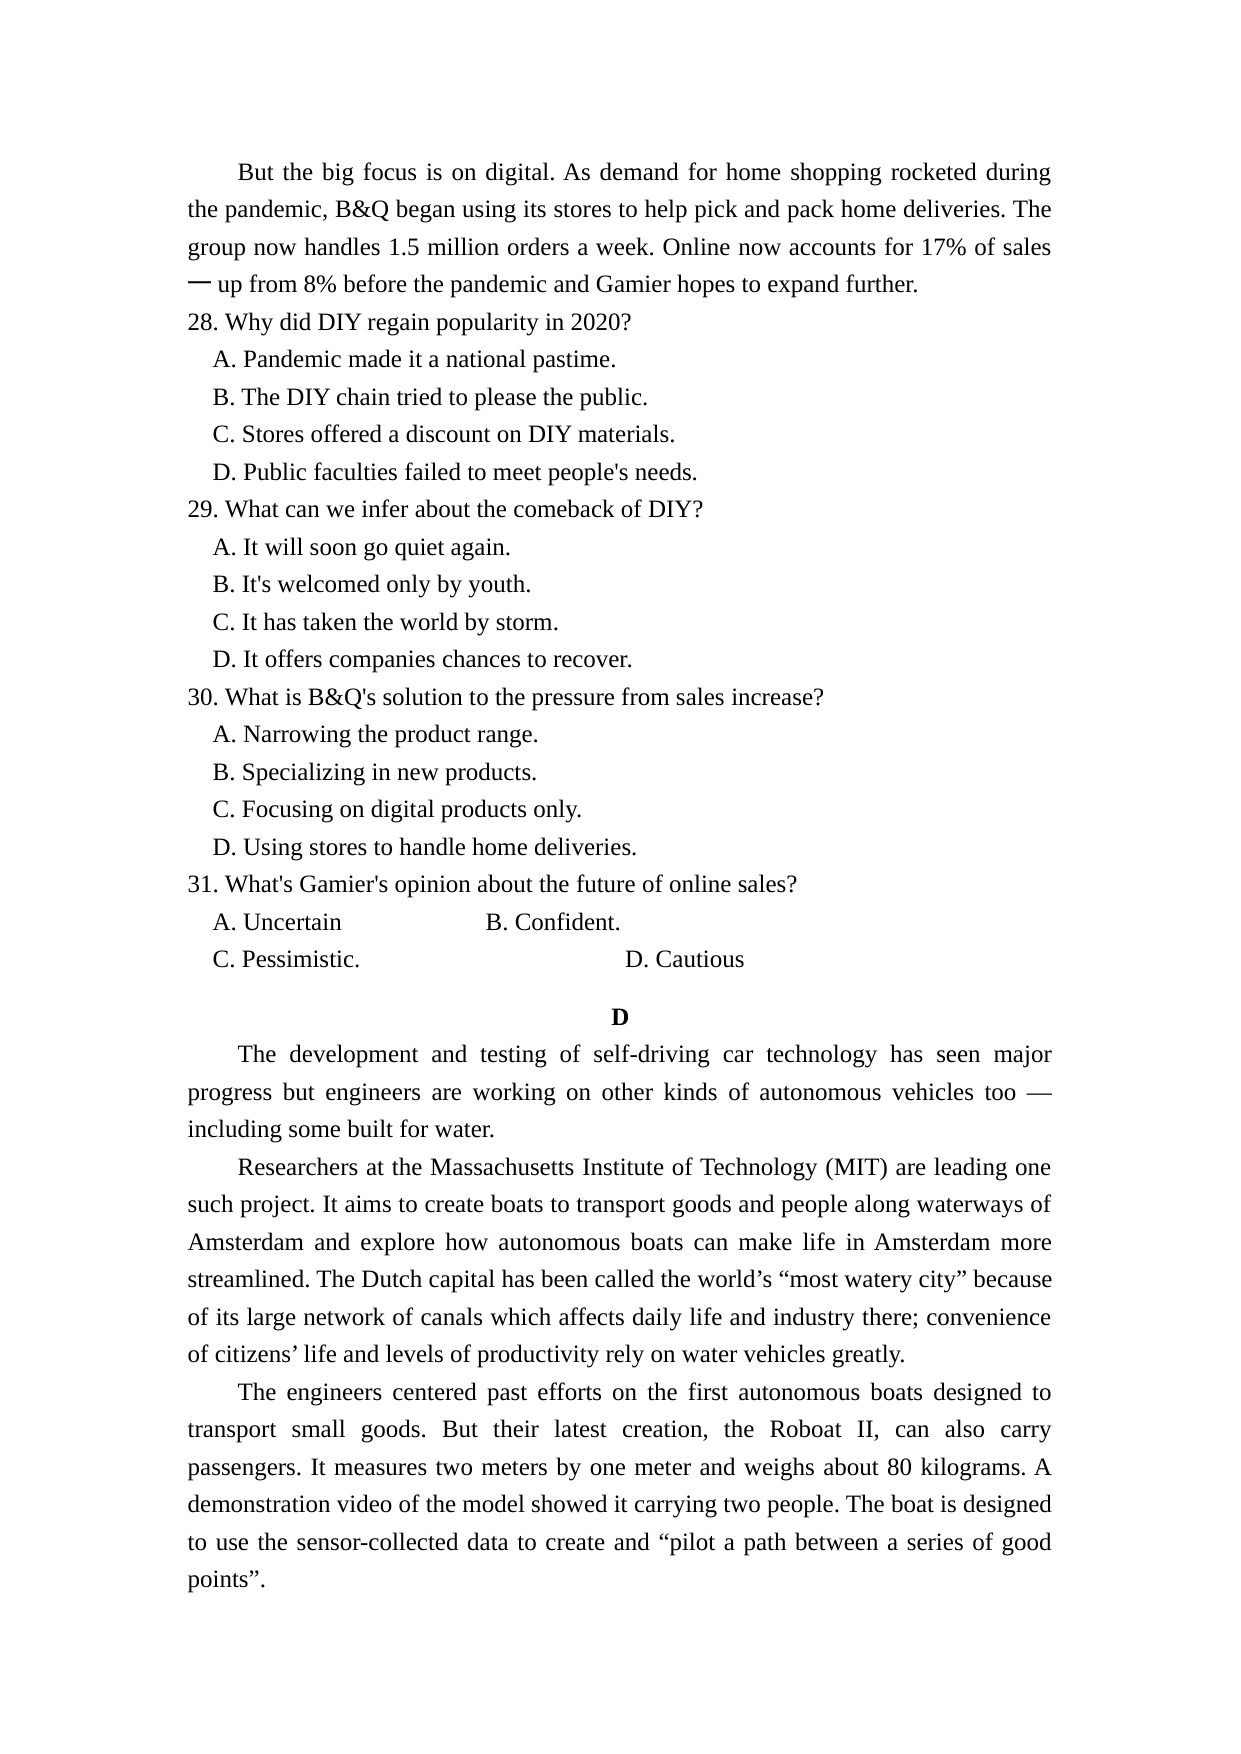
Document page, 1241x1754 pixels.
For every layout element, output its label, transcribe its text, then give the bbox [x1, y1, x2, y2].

text B. Specializing in new products. [187, 750, 1053, 787]
text 30. What is B&Q's solution to the pressure from sales increase? [187, 675, 1053, 712]
text C. It has taken the world by storm. [187, 600, 1053, 637]
text A. It will soon go quiet again. [187, 525, 1053, 562]
text C. Pessimistic. D. Cautious [187, 937, 1053, 975]
text Researchers at the Massachusetts Institute of Technology (MIT) are leading one such project. It aims to create boats to transport goods and people along waterways of Amsterdam and explore how autonomous boats can make life in Amsterdam more streamlined. The Dutch capital has been called the world’s “most watery city” because of its large network of canals which affects daily life and industry there; convenience of citizens’ life and levels of productivity rely on water vehicles greatly. [187, 1145, 1053, 1370]
list D [187, 995, 1053, 1032]
text B. It's welcomed only by youth. [187, 562, 1053, 600]
text 29. What can we infer about the comeback of DIY? [187, 487, 1053, 525]
text The engineers centered past efforts on the first autonomous boats designed to transport small goods. But their latest creation, the Roboat II, can also carry passengers. It measures two meters by one meter and weighs about 80 kilograms. A demonstration video of the model showed it carrying two people. The boat is designed to use the sensor-collected data to create and “pilot a path between a series of good points”. [187, 1370, 1053, 1595]
text 28. Why did DIY regain popularity in 2020? [187, 300, 1053, 337]
text A. Pandemic made it a national pastime. [187, 337, 1053, 375]
text D. Using stores to handle home deliveries. [187, 825, 1053, 862]
text C. Stores offered a discount on DIY materials. [187, 412, 1053, 450]
text But the big focus is on digital. As demand for home shopping rocketed during the pandemic, B&Q began using its stores to help pick and pack home deliveries. The group now handles 1.5 million orders a week. Online now accounts for 17% of sales一up from 8% before the pandemic and Gamier hopes to expand further. [187, 150, 1053, 300]
text 31. What's Gamier's opinion about the future of online sales? [187, 862, 1053, 900]
text D. It offers companies chances to recover. [187, 637, 1053, 675]
text B. The DIY chain tried to please the public. [187, 375, 1053, 412]
text A. Uncertain B. Confident. [187, 900, 1053, 937]
text C. Focusing on digital products only. [187, 787, 1053, 825]
text The development and testing of self-driving car technology has seen major progress but engineers are working on other kinds of autonomous vehicles too — including some built for water. [187, 1032, 1053, 1145]
text D. Public faculties failed to meet people's needs. [187, 450, 1053, 487]
text A. Narrowing the product range. [187, 712, 1053, 750]
